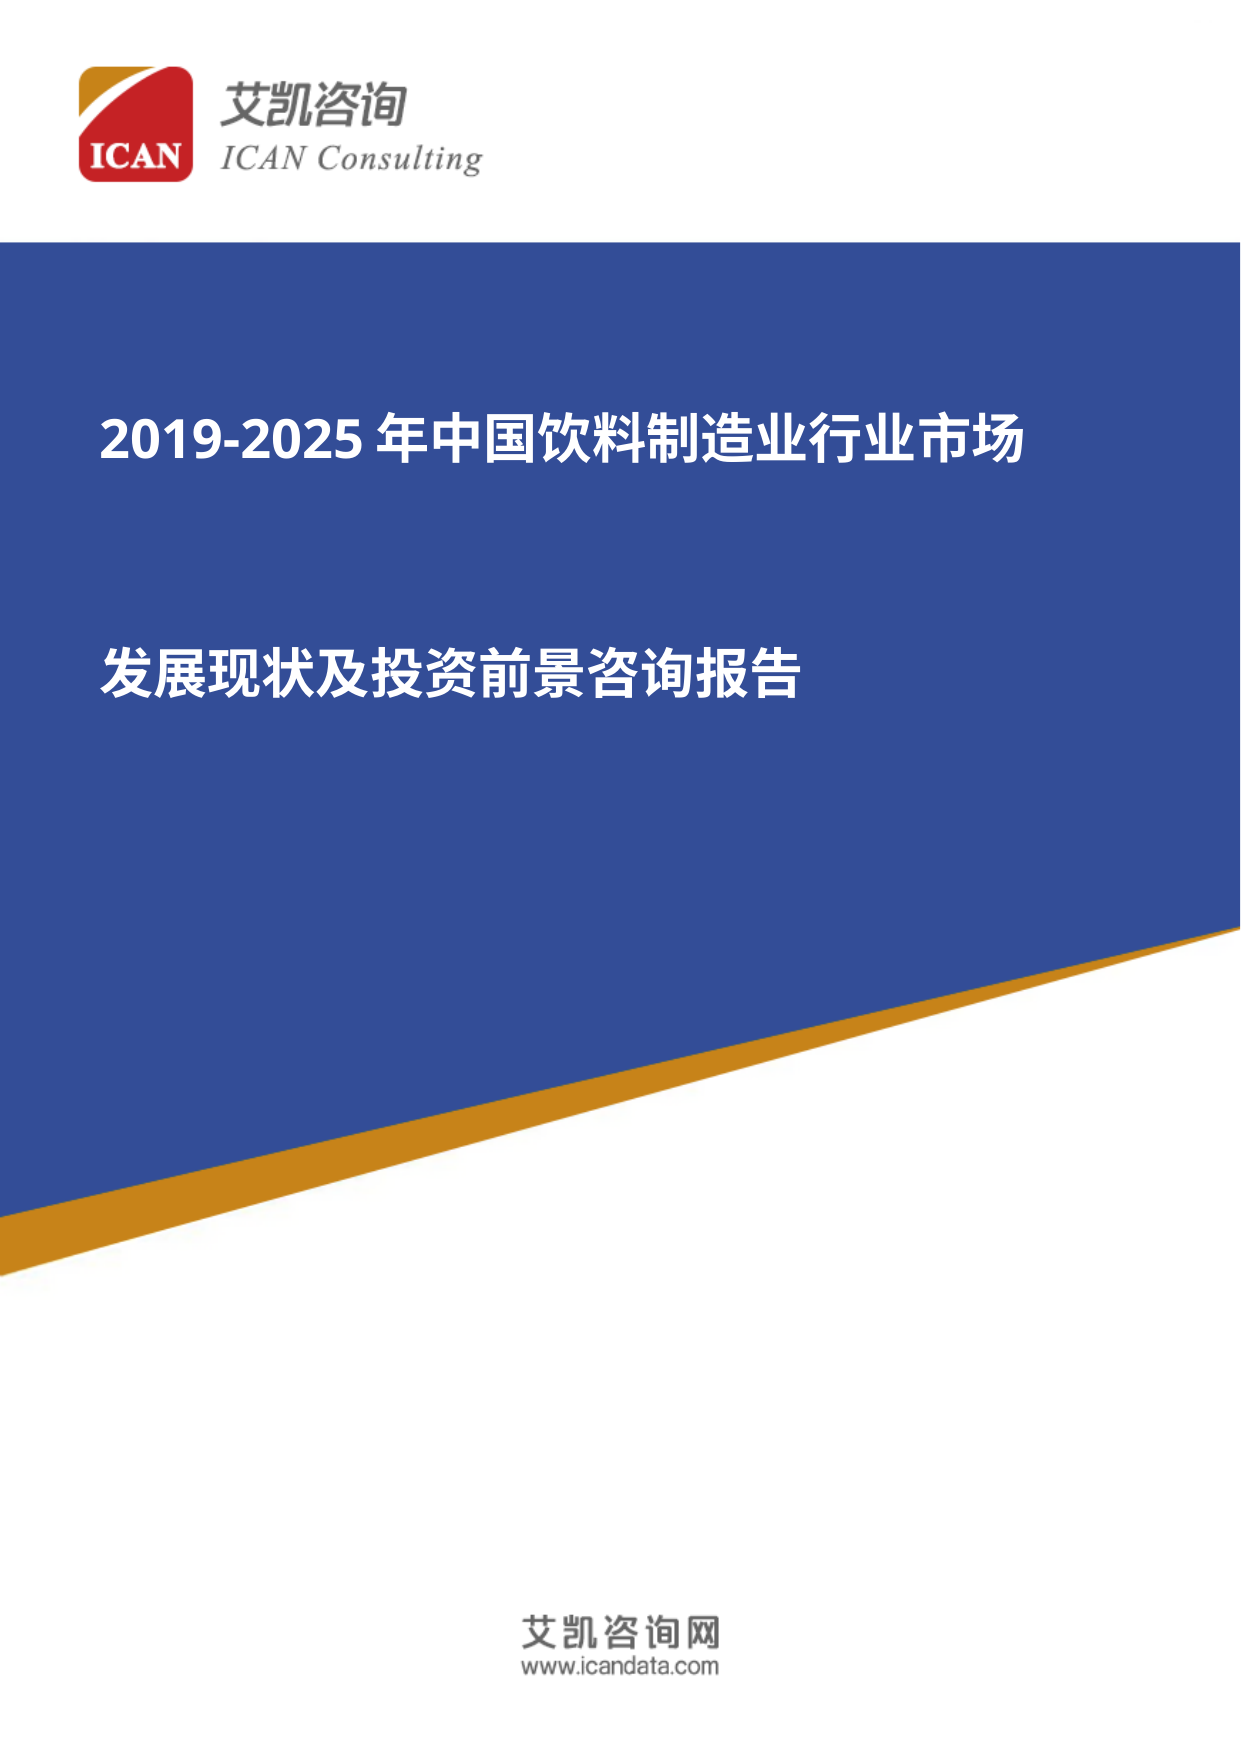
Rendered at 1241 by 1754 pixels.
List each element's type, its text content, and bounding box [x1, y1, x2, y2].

subtitle 2019-2025年中国饮料制造业行业市场发展现状及投资前景咨询报告 [99, 386, 1053, 718]
picture [0, 5, 1241, 1754]
